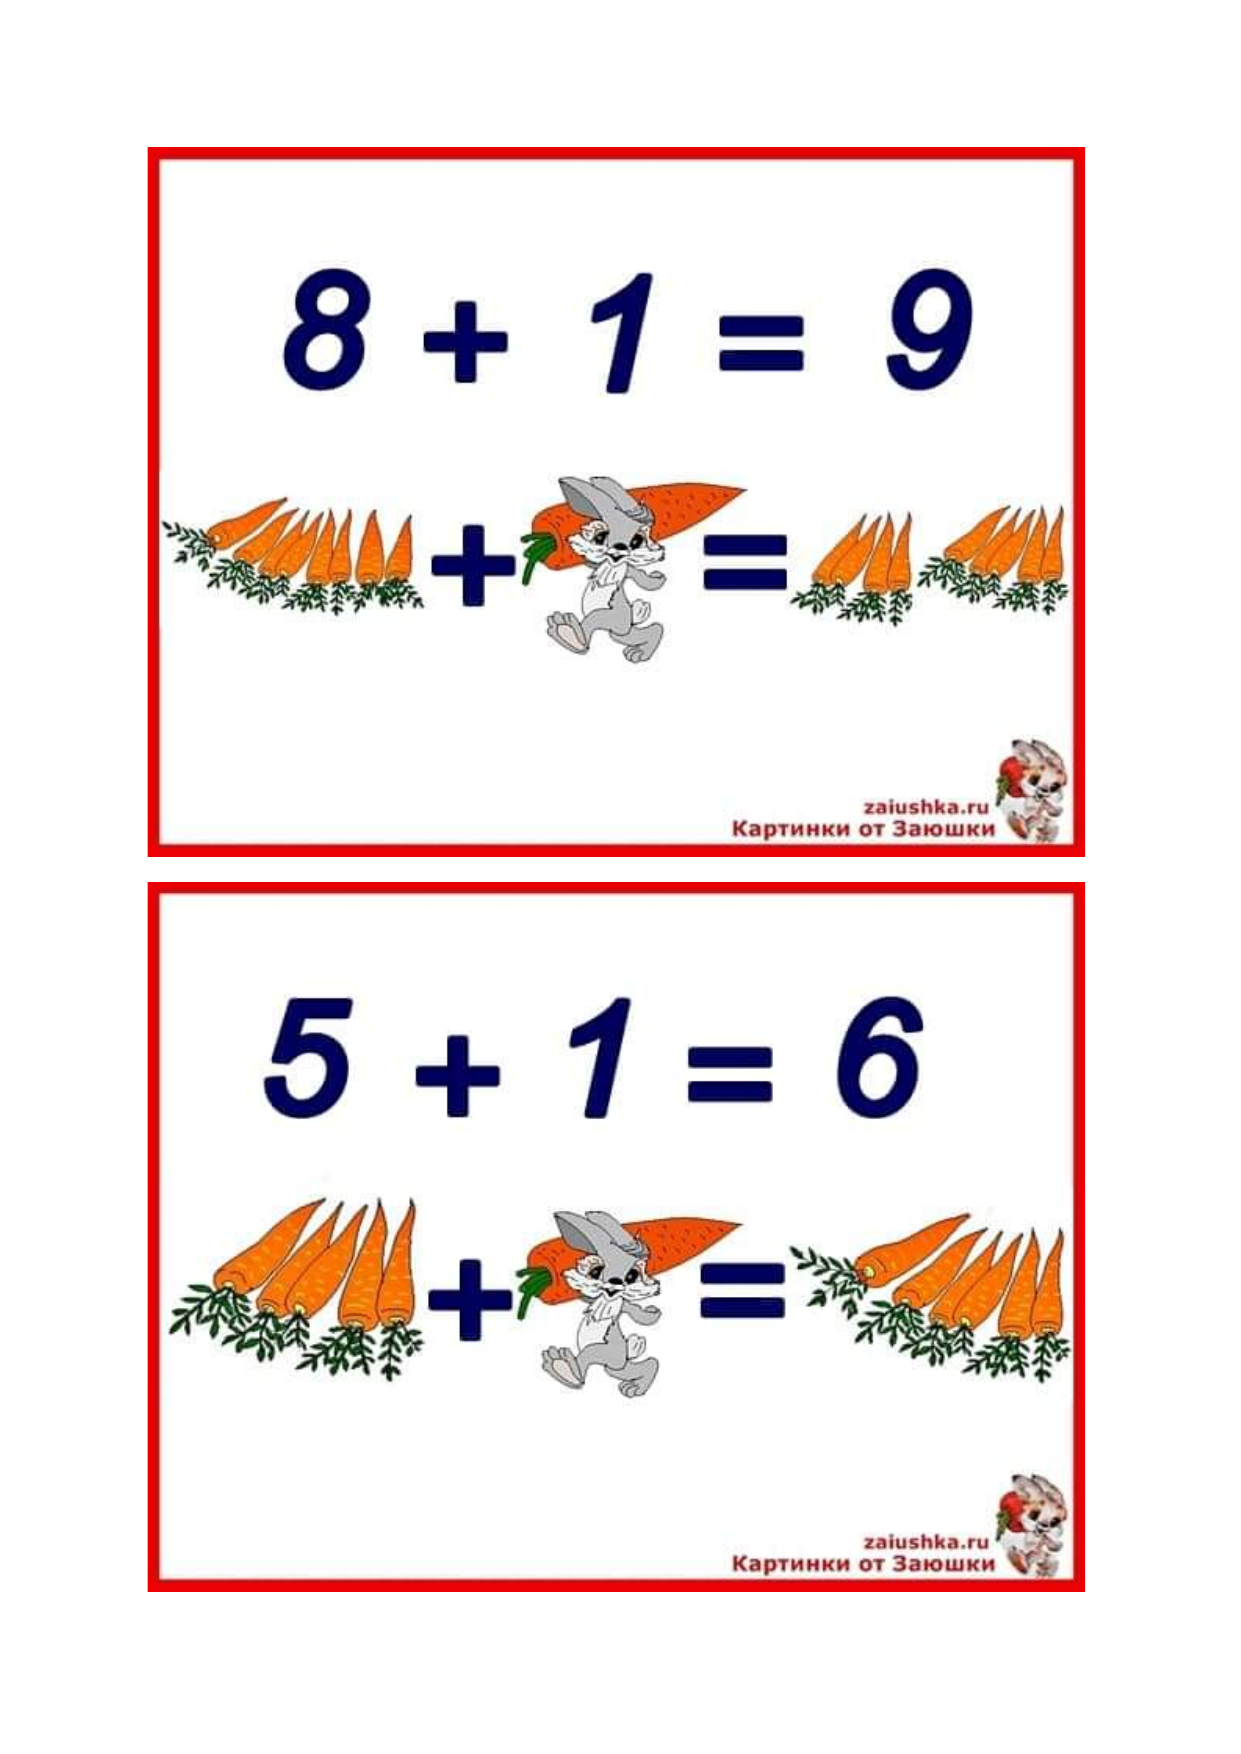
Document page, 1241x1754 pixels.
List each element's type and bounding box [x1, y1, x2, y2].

picture [147, 882, 1085, 1592]
picture [147, 147, 1085, 857]
